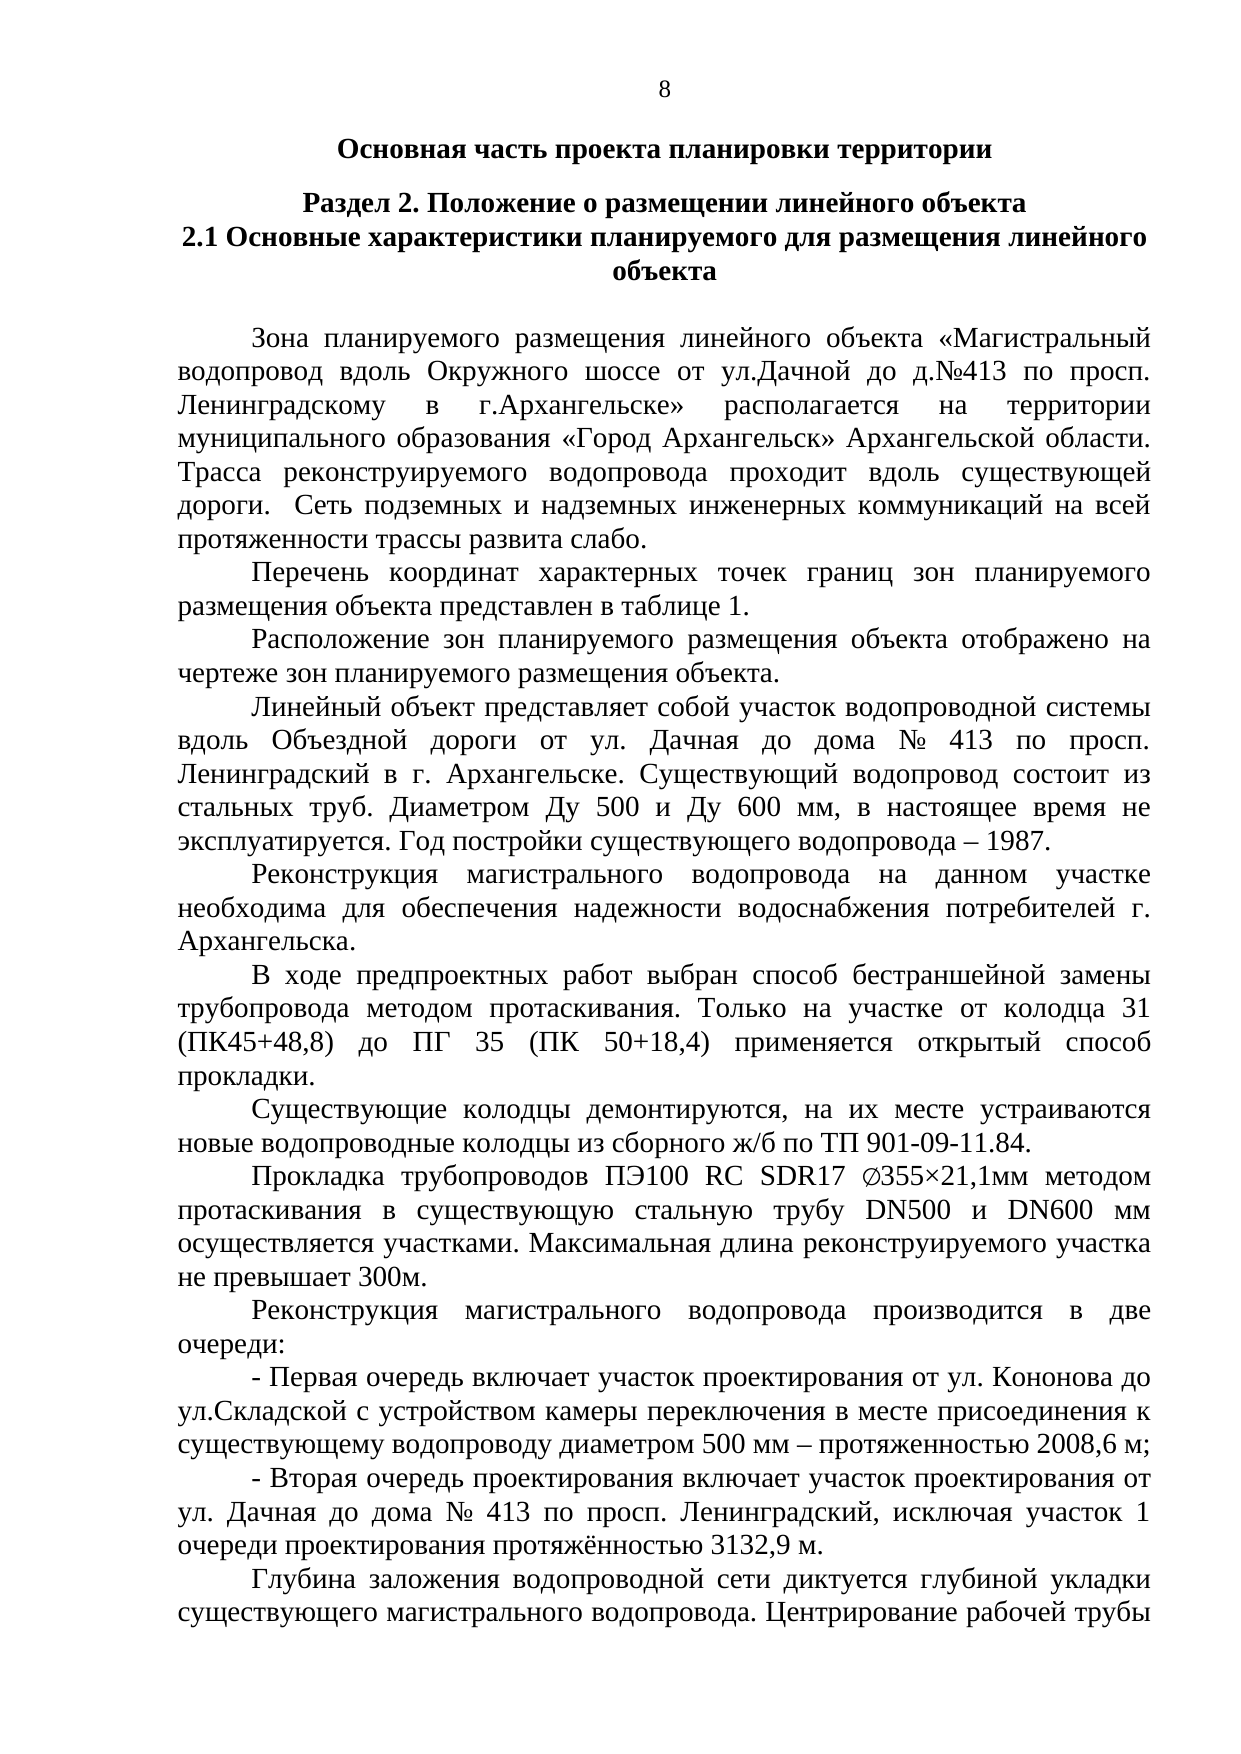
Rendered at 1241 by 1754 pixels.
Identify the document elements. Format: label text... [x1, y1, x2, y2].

text Линейный объект представляет собой участок водопроводной системы вдоль Объездной дороги от ул. Дачная до дома № 413 по просп. Ленинградский в г. Архангельске. Существующий водопровод состоит из стальных труб. Диаметром Ду 500 и Ду 600 мм, в настоящее время не эксплуатируется. Год постройки существующего водопровода – 1987. [177, 689, 1152, 856]
text Основная часть проекта планировки территории [177, 131, 1152, 165]
text Существующие колодцы демонтируются, на их месте устраиваются новые водопроводные колодцы из сборного ж/б по ТП 901-09-11.84. [177, 1091, 1152, 1158]
text Зона планируемого размещения линейного объекта «Магистральный водопровод вдоль Окружного шоссе от ул.Дачной до д.№413 по просп. Ленинградскому в г.Архангельске» располагается на территории муниципального образования «Город Архангельск» Архангельской области. Трасса реконструируемого водопровода проходит вдоль существующей дороги. Сеть подземных и надземных инженерных коммуникаций на всей протяженности трассы развита слабо. [177, 320, 1152, 554]
text Прокладка трубопроводов ПЭ100 RC SDR17 ∅355×21,1мм методом протаскивания в существующую стальную трубу DN500 и DN600 мм осуществляется участками. Максимальная длина реконструируемого участка не превышает 300м. [177, 1158, 1152, 1292]
text - Вторая очередь проектирования включает участок проектирования от ул. Дачная до дома № 413 по просп. Ленинградский, исключая участок 1 очереди проектирования протяжённостью 3132,9 м. [177, 1460, 1152, 1561]
text Перечень координат характерных точек границ зон планируемого размещения объекта представлен в таблице 1. [177, 554, 1152, 622]
text - Первая очередь включает участок проектирования от ул. Кононова до ул.Складской с устройством камеры переключения в месте присоединения к существующему водопроводу диаметром 500 мм – протяженностью 2008,6 м; [177, 1359, 1152, 1460]
text Расположение зон планируемого размещения объекта отображено на чертеже зон планируемого размещения объекта. [177, 622, 1152, 689]
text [177, 1561, 1152, 1628]
text В ходе предпроектных работ выбран способ бестраншейной замены трубопровода методом протаскивания. Только на участке от колодца 31 (ПК45+48,8) до ПГ 35 (ПК 50+18,4) применяется открытый способ прокладки. [177, 957, 1152, 1091]
text Реконструкция магистрального водопровода на данном участке необходима для обеспечения надежности водоснабжения потребителей г. Архангельска. [177, 856, 1152, 957]
text Реконструкция магистрального водопровода производится в две очереди: [177, 1292, 1152, 1359]
text Раздел 2. Положение о размещении линейного объекта 2.1 Основные характеристики планируемого для размещения линейного объекта [177, 186, 1152, 286]
